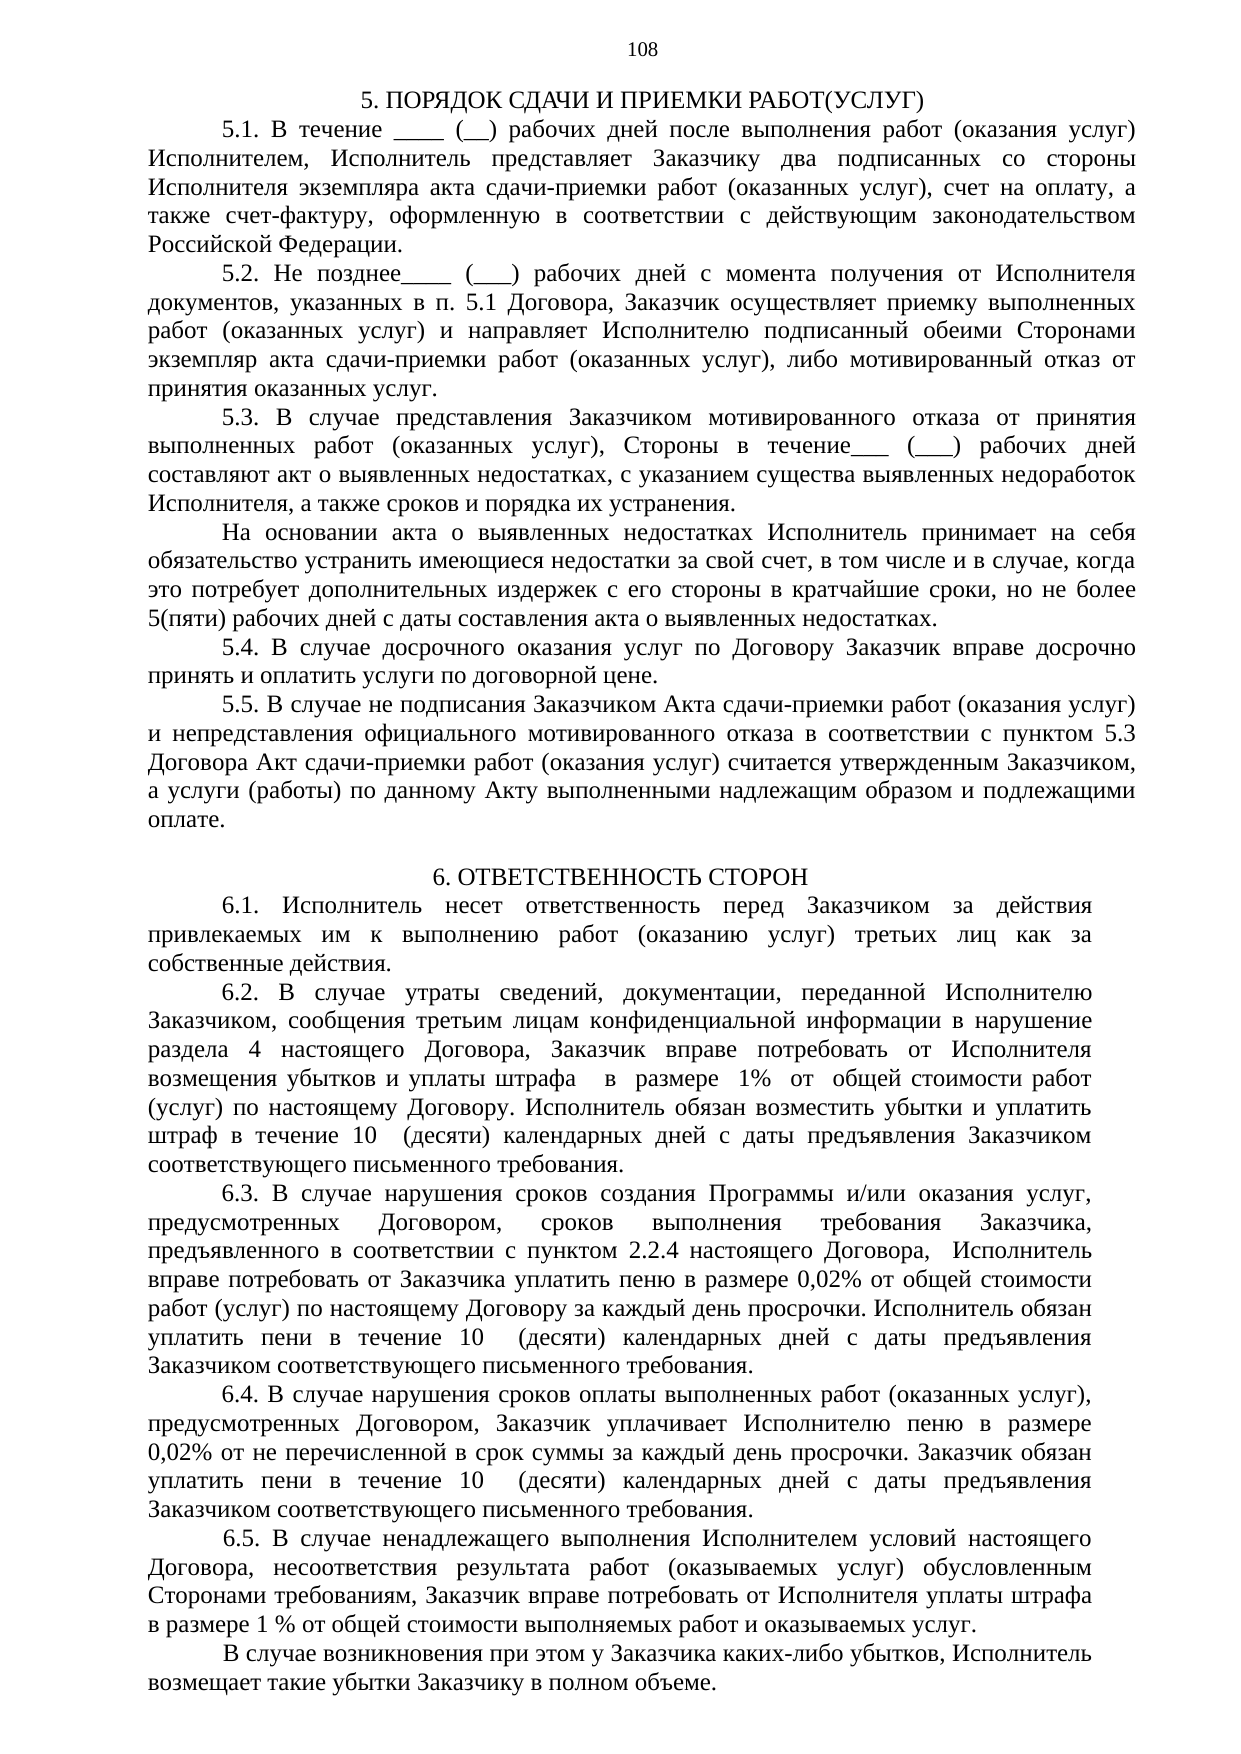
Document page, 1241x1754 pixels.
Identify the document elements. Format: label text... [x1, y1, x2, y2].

text 6.3. В случае нарушения сроков создания Программы и/или оказания услуг, предусмотренных Договором, сроков выполнения требования Заказчика, предъявленного в соответствии с пунктом 2.2.4 настоящего Договора, Исполнитель вправе потребовать от Заказчика уплатить пеню в размере 0,02% от общей стоимости работ (услуг) по настоящему Договору за каждый день просрочки. Исполнитель обязан уплатить пени в течение 10 (десяти) календарных дней с даты предъявления Заказчиком соответствующего письменного требования. [148, 1178, 1093, 1379]
text 6.5. В случае ненадлежащего выполнения Исполнителем условий настоящего Договора, несоответствия результата работ (оказываемых услуг) обусловленным Сторонами требованиям, Заказчик вправе потребовать от Исполнителя уплаты штрафа в размере 1 % от общей стоимости выполняемых работ и оказываемых услуг. [148, 1523, 1093, 1638]
text В случае возникновения при этом у Заказчика каких-либо убытков, Исполнитель возмещает такие убытки Заказчику в полном объеме. [148, 1638, 1093, 1695]
text 6. ОТВЕТСТВЕННОСТЬ СТОРОН [148, 862, 1093, 890]
text 5.3. В случае представления Заказчиком мотивированного отказа от принятия выполненных работ (оказанных услуг), Стороны в течение___ (___) рабочих дней составляют акт о выявленных недостатках, с указанием существа выявленных недоработок Исполнителя, а также сроков и порядка их устранения. [148, 402, 1137, 517]
text На основании акта о выявленных недостатках Исполнитель принимает на себя обязательство устранить имеющиеся недостатки за свой счет, в том числе и в случае, когда это потребует дополнительных издержек с его стороны в кратчайшие сроки, но не более 5(пяти) рабочих дней с даты составления акта о выявленных недостатках. [148, 517, 1137, 632]
text 6.4. В случае нарушения сроков оплаты выполненных работ (оказанных услуг), предусмотренных Договором, Заказчик уплачивает Исполнителю пеню в размере 0,02% от не перечисленной в срок суммы за каждый день просрочки. Заказчик обязан уплатить пени в течение 10 (десяти) календарных дней с даты предъявления Заказчиком соответствующего письменного требования. [148, 1379, 1093, 1523]
text 5.5. В случае не подписания Заказчиком Акта сдачи-приемки работ (оказания услуг) и непредставления официального мотивированного отказа в соответствии с пунктом 5.3 Договора Акт сдачи-приемки работ (оказания услуг) считается утвержденным Заказчиком, а услуги (работы) по данному Акту выполненными надлежащим образом и подлежащими оплате. [148, 689, 1137, 833]
subtitle 5. ПОРЯДОК СДАЧИ И ПРИЕМКИ РАБОТ(УСЛУГ) [148, 85, 1137, 114]
text 5.1. В течение ____ (__) рабочих дней после выполнения работ (оказания услуг) Исполнителем, Исполнитель представляет Заказчику два подписанных со стороны Исполнителя экземпляра акта сдачи-приемки работ (оказанных услуг), счет на оплату, а также счет-фактуру, оформленную в соответствии с действующим законодательством Российской Федерации. [148, 114, 1137, 258]
text 6.1. Исполнитель несет ответственность перед Заказчиком за действия привлекаемых им к выполнению работ (оказанию услуг) третьих лиц как за собственные действия. [148, 890, 1093, 977]
text 5.4. В случае досрочного оказания услуг по Договору Заказчик вправе досрочно принять и оплатить услуги по договорной цене. [148, 632, 1137, 689]
text 5.2. Не позднее____ (___) рабочих дней с момента получения от Исполнителя документов, указанных в п. 5.1 Договора, Заказчик осуществляет приемку выполненных работ (оказанных услуг) и направляет Исполнителю подписанный обеими Сторонами экземпляр акта сдачи-приемки работ (оказанных услуг), либо мотивированный отказ от принятия оказанных услуг. [148, 258, 1137, 402]
text 6.2. В случае утраты сведений, документации, переданной Исполнителю Заказчиком, сообщения третьим лицам конфиденциальной информации в нарушение раздела 4 настоящего Договора, Заказчик вправе потребовать от Исполнителя возмещения убытков и уплаты штрафа в размере 1% от общей стоимости работ (услуг) по настоящему Договору. Исполнитель обязан возместить убытки и уплатить штраф в течение 10 (десяти) календарных дней с даты предъявления Заказчиком соответствующего письменного требования. [148, 977, 1093, 1178]
